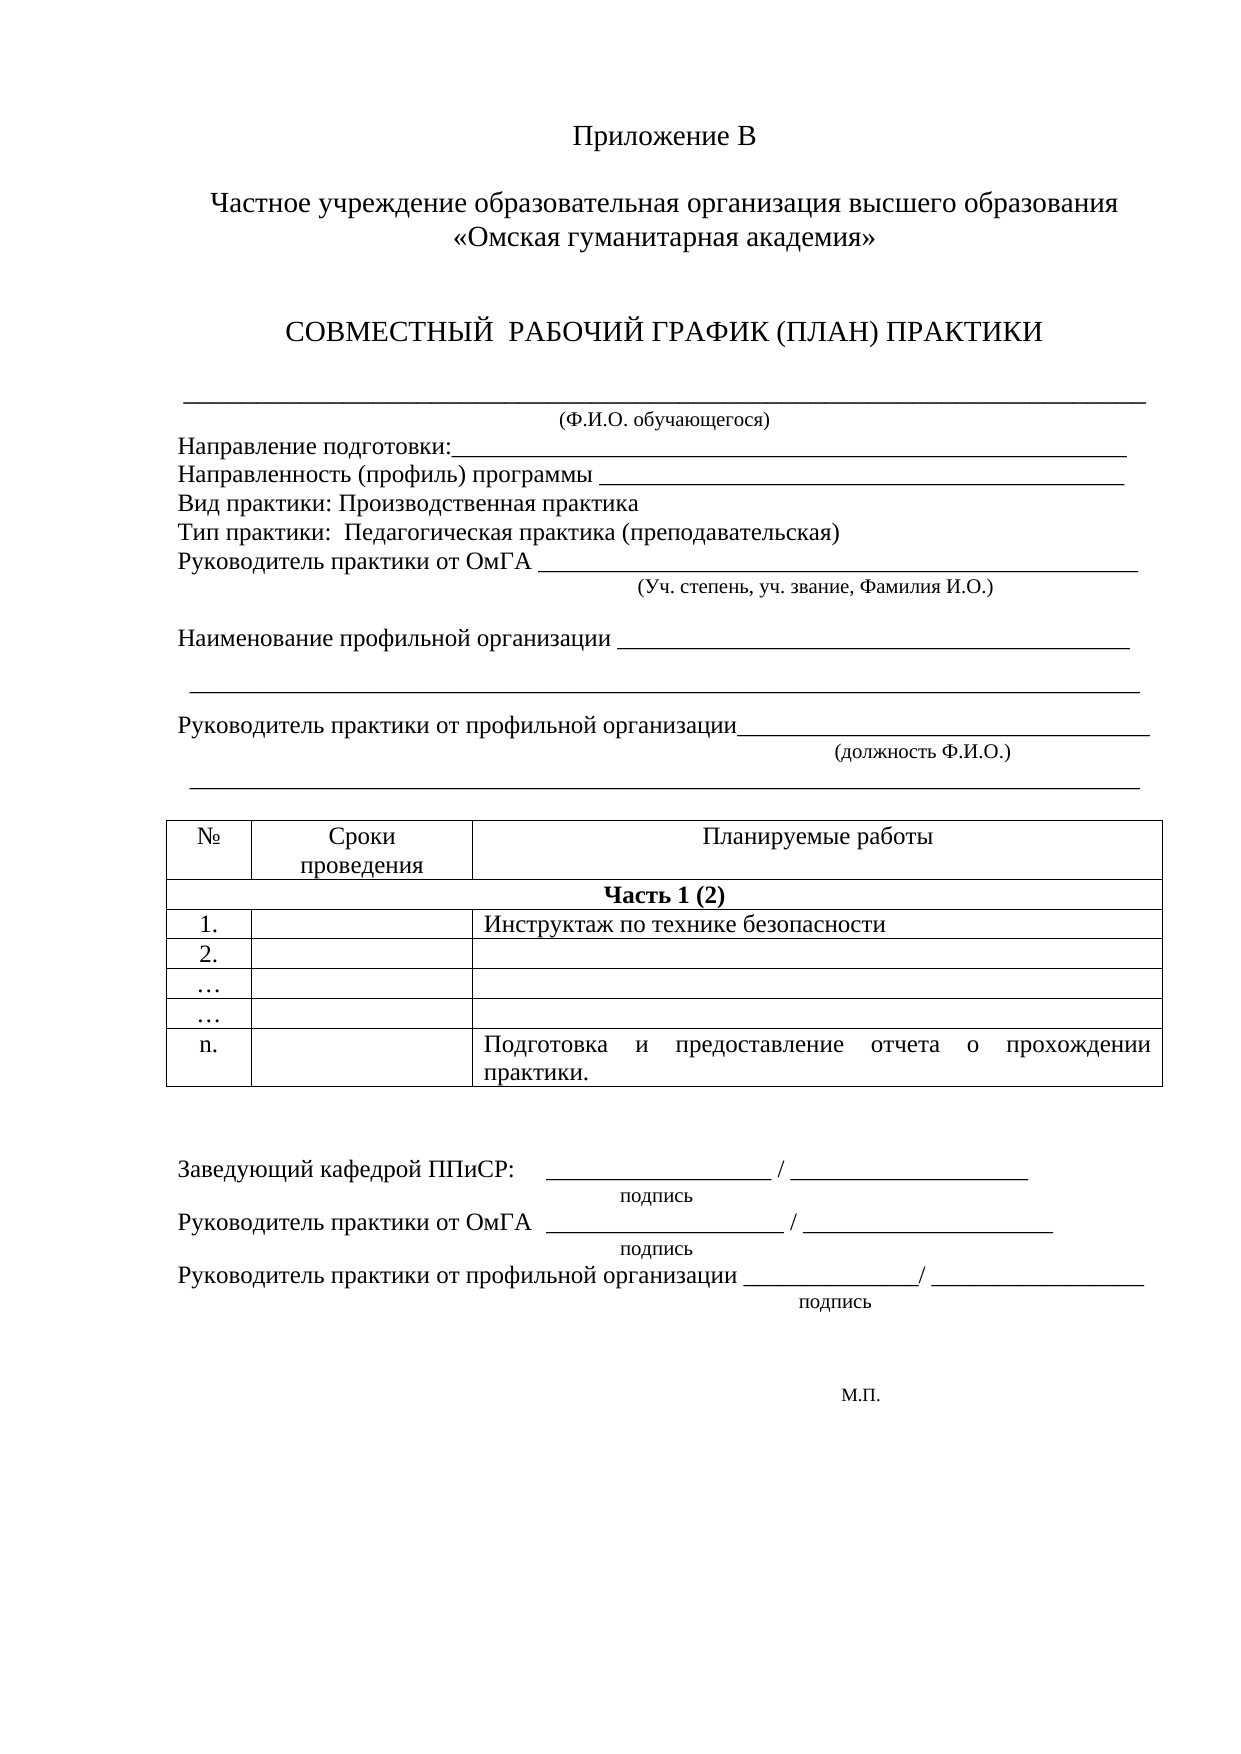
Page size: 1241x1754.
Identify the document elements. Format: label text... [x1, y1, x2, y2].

table_cell 1. [167, 910, 251, 938]
text Руководитель практики от ОмГА ___________________ / ____________________ [177, 1207, 1152, 1236]
text Направление подготовки:______________________________________________________ [177, 431, 1152, 459]
subtitle Тип практики: Педагогическая практика (преподавательская) [177, 517, 1152, 546]
text СОВМЕСТНЫЙ РАБОЧИЙ ГРАФИК (ПЛАН) ПРАКТИКИ [177, 314, 1152, 348]
table_header Планируемые работы [473, 821, 1162, 879]
table_cell [252, 910, 472, 938]
text Заведующий кафедрой ППиСР: __________________ / ___________________ [177, 1154, 1152, 1183]
text ____________________________________________________________________________ [177, 763, 1152, 791]
table_header № [167, 821, 251, 879]
text Руководитель практики от ОмГА ________________________________________________ [177, 546, 1152, 574]
text (Уч. степень, уч. звание, Фамилия И.О.) [177, 574, 1152, 598]
text Руководитель практики от профильной организации_________________________________ [177, 710, 1152, 738]
text Приложение В [177, 118, 1152, 152]
text ____________________________________________________________________________ [177, 667, 1152, 695]
text Наименование профильной организации _________________________________________ [177, 623, 1152, 652]
text Вид практики: Производственная практика [177, 488, 1152, 517]
table_cell [473, 999, 1162, 1028]
text __________________________________________________________________ (Ф.И.О. обучающегося) [177, 373, 1152, 431]
text подпись [546, 1183, 1152, 1207]
table_cell [252, 1029, 472, 1086]
table_cell n. [167, 1029, 251, 1086]
text М.П. [767, 1384, 1152, 1406]
text Направленность (профиль) программы __________________________________________ [177, 459, 1152, 488]
text подпись [546, 1236, 1152, 1260]
text (должность Ф.И.О.) [620, 738, 1152, 763]
table_cell 2. [167, 939, 251, 968]
text Руководитель практики от профильной организации ______________/ _________________ [191, 1260, 1152, 1289]
text Частное учреждение образовательная организация высшего образования «Омская гуманитарная академия» [177, 185, 1152, 252]
table_cell [252, 939, 472, 968]
text подпись [767, 1289, 1152, 1313]
table_cell [252, 999, 472, 1028]
table_cell Часть 1 (2) [167, 880, 1162, 908]
table_cell [252, 969, 472, 998]
table_header Сроки проведения [252, 821, 472, 879]
table_cell [473, 939, 1162, 968]
table_cell Подготовка и предоставление отчета о прохождении практики. [473, 1029, 1162, 1086]
table_cell … [167, 999, 251, 1028]
table_cell Инструктаж по технике безопасности [473, 910, 1162, 938]
table_cell [473, 969, 1162, 998]
table_cell … [167, 969, 251, 998]
